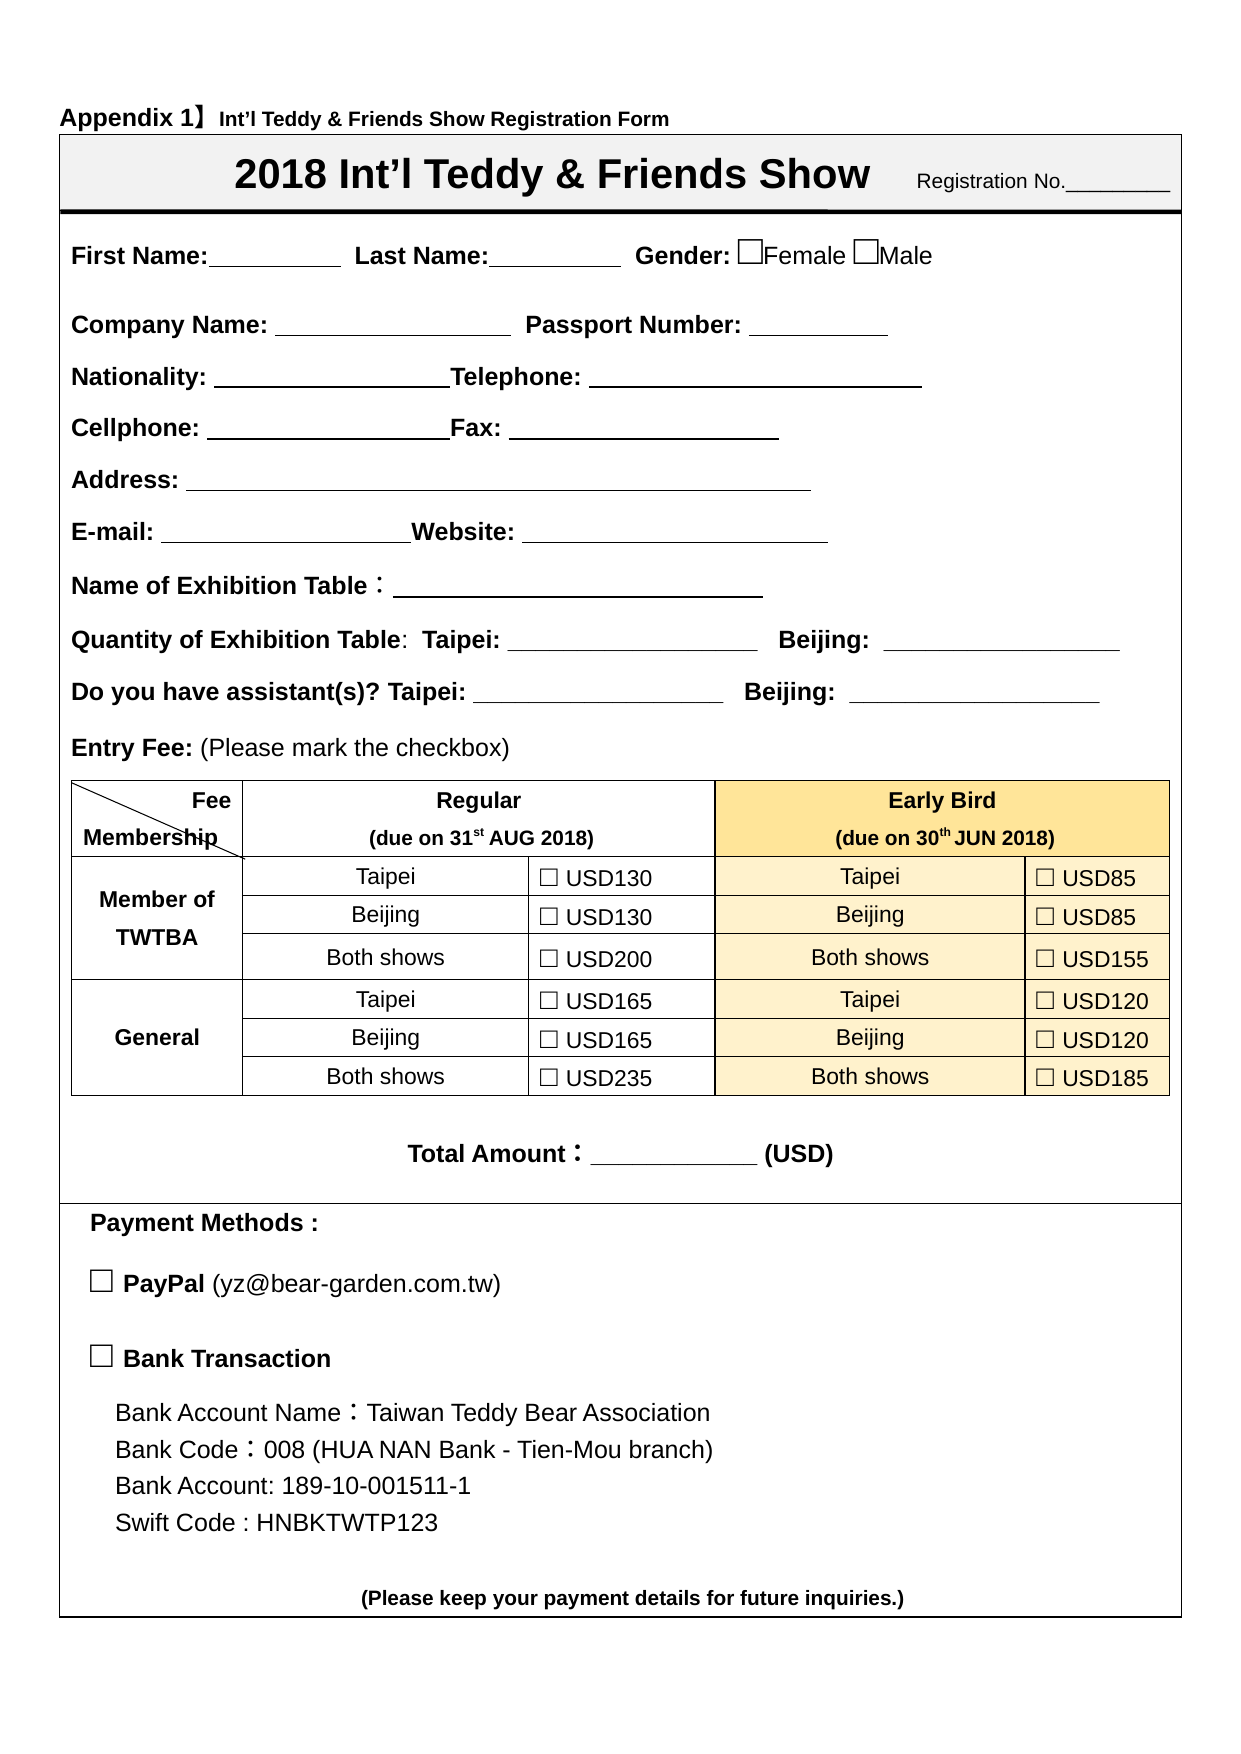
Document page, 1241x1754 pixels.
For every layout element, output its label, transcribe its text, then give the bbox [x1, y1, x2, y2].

text Appendix 1】Int’l Teddy & Friends Show Registration Form [59, 97, 1196, 134]
table_cell Payment Methods : □ PayPal (yz@bear-garden.com.tw) □ Bank Transaction Bank Account Name：Taiwan Teddy Bear Association Bank Code：008 (HUA NAN Bank - Tien-Mou branch) Bank Account: 189-10-001511-1 Swift Code : HNBKTWTP123 (Please keep your payment details for future inquiries.) [60, 1204, 1181, 1616]
table_header 2018 Int’l Teddy & Friends Show Registration No._________ [60, 135, 1181, 209]
table_cell First Name: Last Name: Gender: □Female □Male Company Name: Passport Number: Nationality: Telephone: Cellphone: Fax: Address: E-mail: Website: Name of Exhibition Table： Quantity of Exhibition Table: Taipei: __________________ Beijing: _________________ Do you have assistant(s)? Taipei: __________________ Beijing: __________________ Entry Fee: (Please mark the checkbox) Total Amount：____________ (USD) [60, 215, 1181, 1203]
